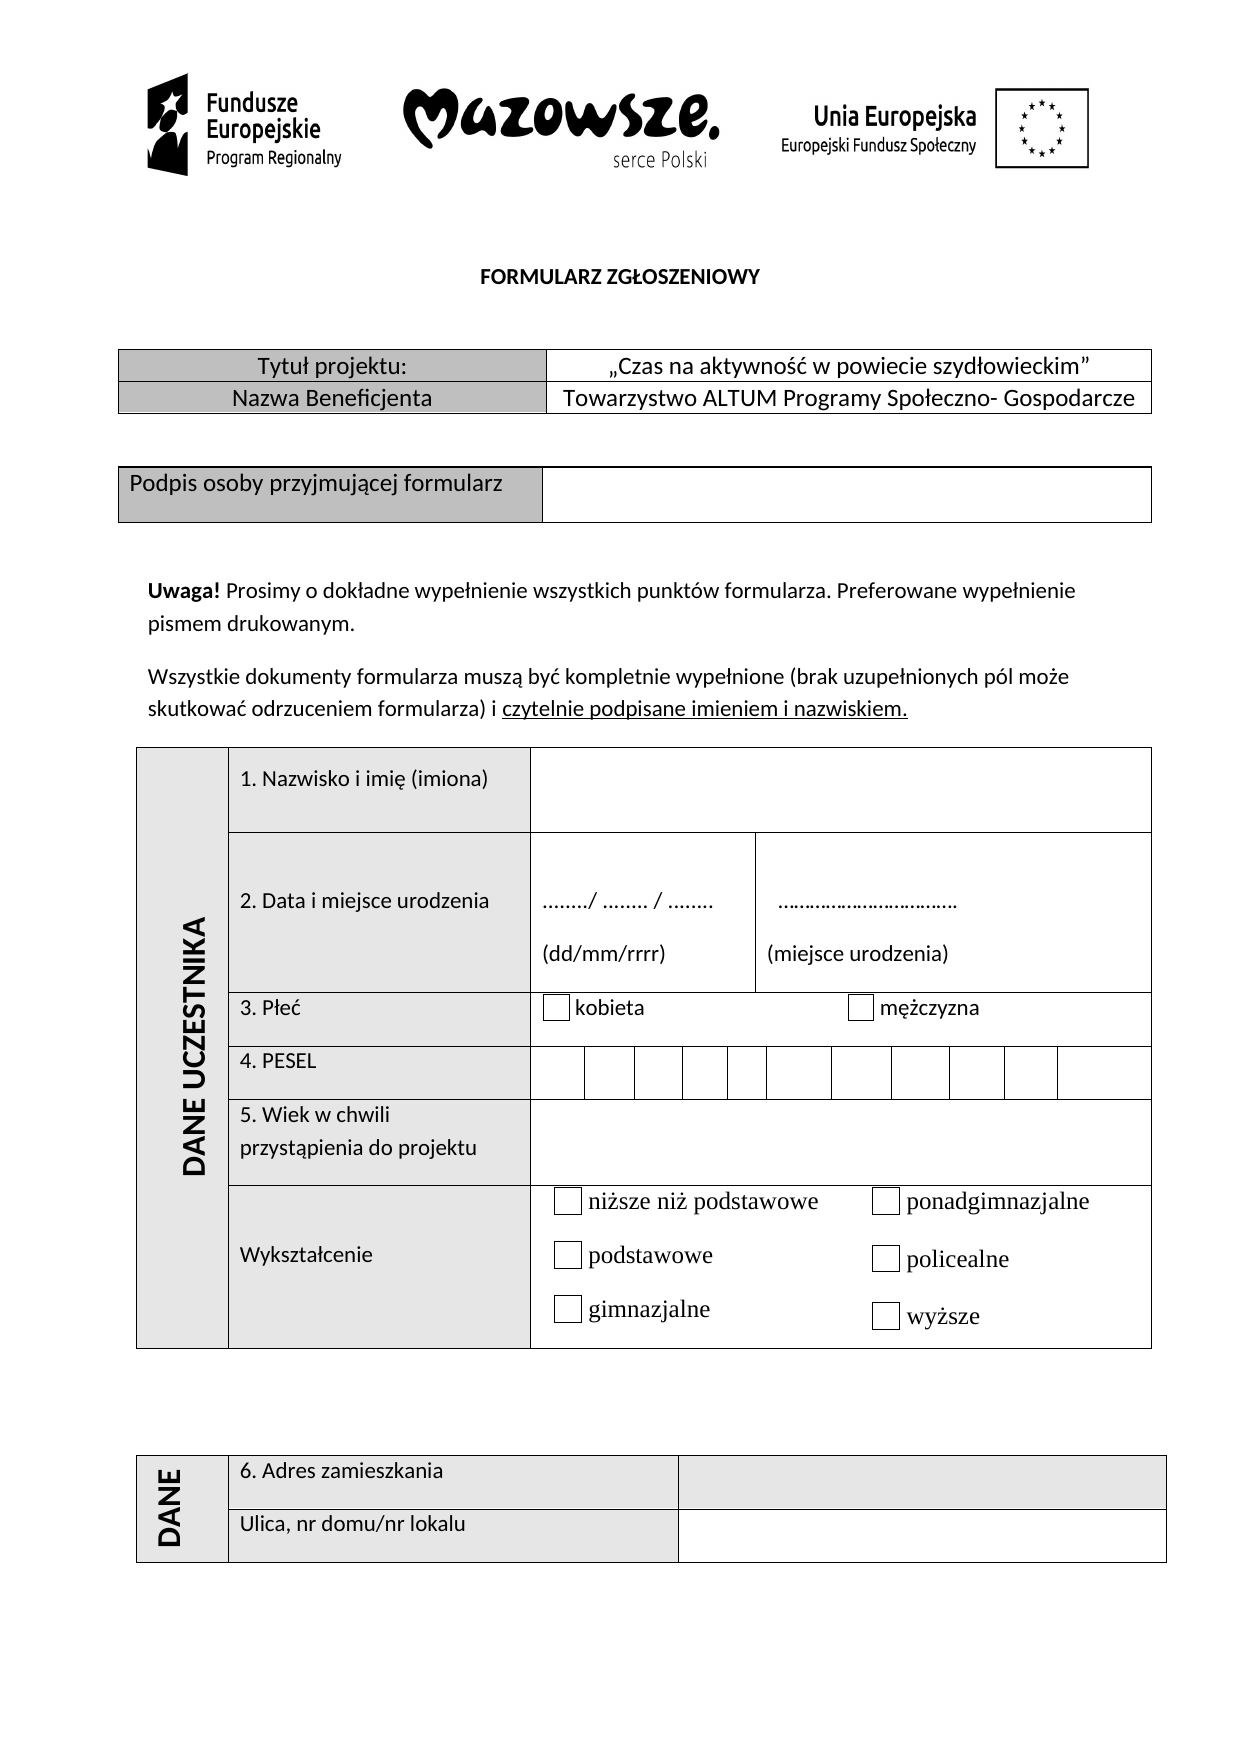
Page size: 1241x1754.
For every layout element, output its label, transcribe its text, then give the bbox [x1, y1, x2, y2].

table_cell [950, 1047, 1004, 1099]
table_cell [1005, 1047, 1057, 1099]
table_header 6. Adres zamieszkania [229, 1456, 678, 1508]
table_header Tytuł projektu: [119, 350, 546, 381]
table_cell [832, 1047, 891, 1099]
table_header DANE UCZESTNIKA [137, 748, 228, 1348]
table_cell [585, 1047, 634, 1099]
table_header „Czas na aktywność w powiecie szydłowieckim” [547, 350, 1151, 381]
table_cell [1058, 1047, 1151, 1099]
table_cell [892, 1047, 949, 1099]
table_cell 3. Płeć [229, 993, 530, 1046]
table_cell [728, 1047, 766, 1099]
table_header Podpis osoby przyjmującej formularz [119, 468, 542, 522]
table_header DANE KONTAKTOWE [137, 1456, 228, 1562]
table_cell Nazwa Beneficjenta [119, 382, 546, 412]
table_cell kobieta mężczyzna [531, 993, 1151, 1046]
text Wszystkie dokumenty formularza muszą być kompletnie wypełnione (brak uzupełnionych pól może skutkować odrzuceniem formularza) i czytelnie podpisane imieniem i nazwiskiem. [148, 662, 1093, 722]
table_cell [767, 1047, 831, 1099]
table_header [531, 748, 1151, 832]
table_cell [531, 1100, 1151, 1185]
text Uwaga! Prosimy o dokładne wypełnienie wszystkich punktów formularza. Preferowane wypełnienie pismem drukowanym. [148, 577, 1093, 637]
table_cell [679, 1510, 1166, 1562]
table_cell ……………………………. (miejsce urodzenia) [756, 833, 1151, 992]
table_cell [635, 1047, 682, 1099]
table_header 1. Nazwisko i imię (imiona) [229, 748, 530, 832]
table_header [543, 468, 1151, 522]
table_cell 5. Wiek w chwili przystąpienia do projektu [229, 1100, 530, 1185]
table_cell Towarzystwo ALTUM Programy Społeczno- Gospodarcze [547, 382, 1151, 412]
table_cell ......../ ........ / ........ (dd/mm/rrrr) [531, 833, 755, 992]
table_header [679, 1456, 1166, 1508]
text FORMULARZ ZGŁOSZENIOWY [148, 262, 1093, 290]
table_cell [683, 1047, 727, 1099]
table_cell 2. Data i miejsce urodzenia [229, 833, 530, 992]
table_cell [531, 1186, 1151, 1348]
table_cell [531, 1047, 584, 1099]
table_cell Ulica, nr domu/nr lokalu [229, 1510, 678, 1562]
picture [147, 73, 1093, 176]
table_cell Wykształcenie [229, 1186, 530, 1348]
table_cell 4. PESEL [229, 1047, 530, 1099]
